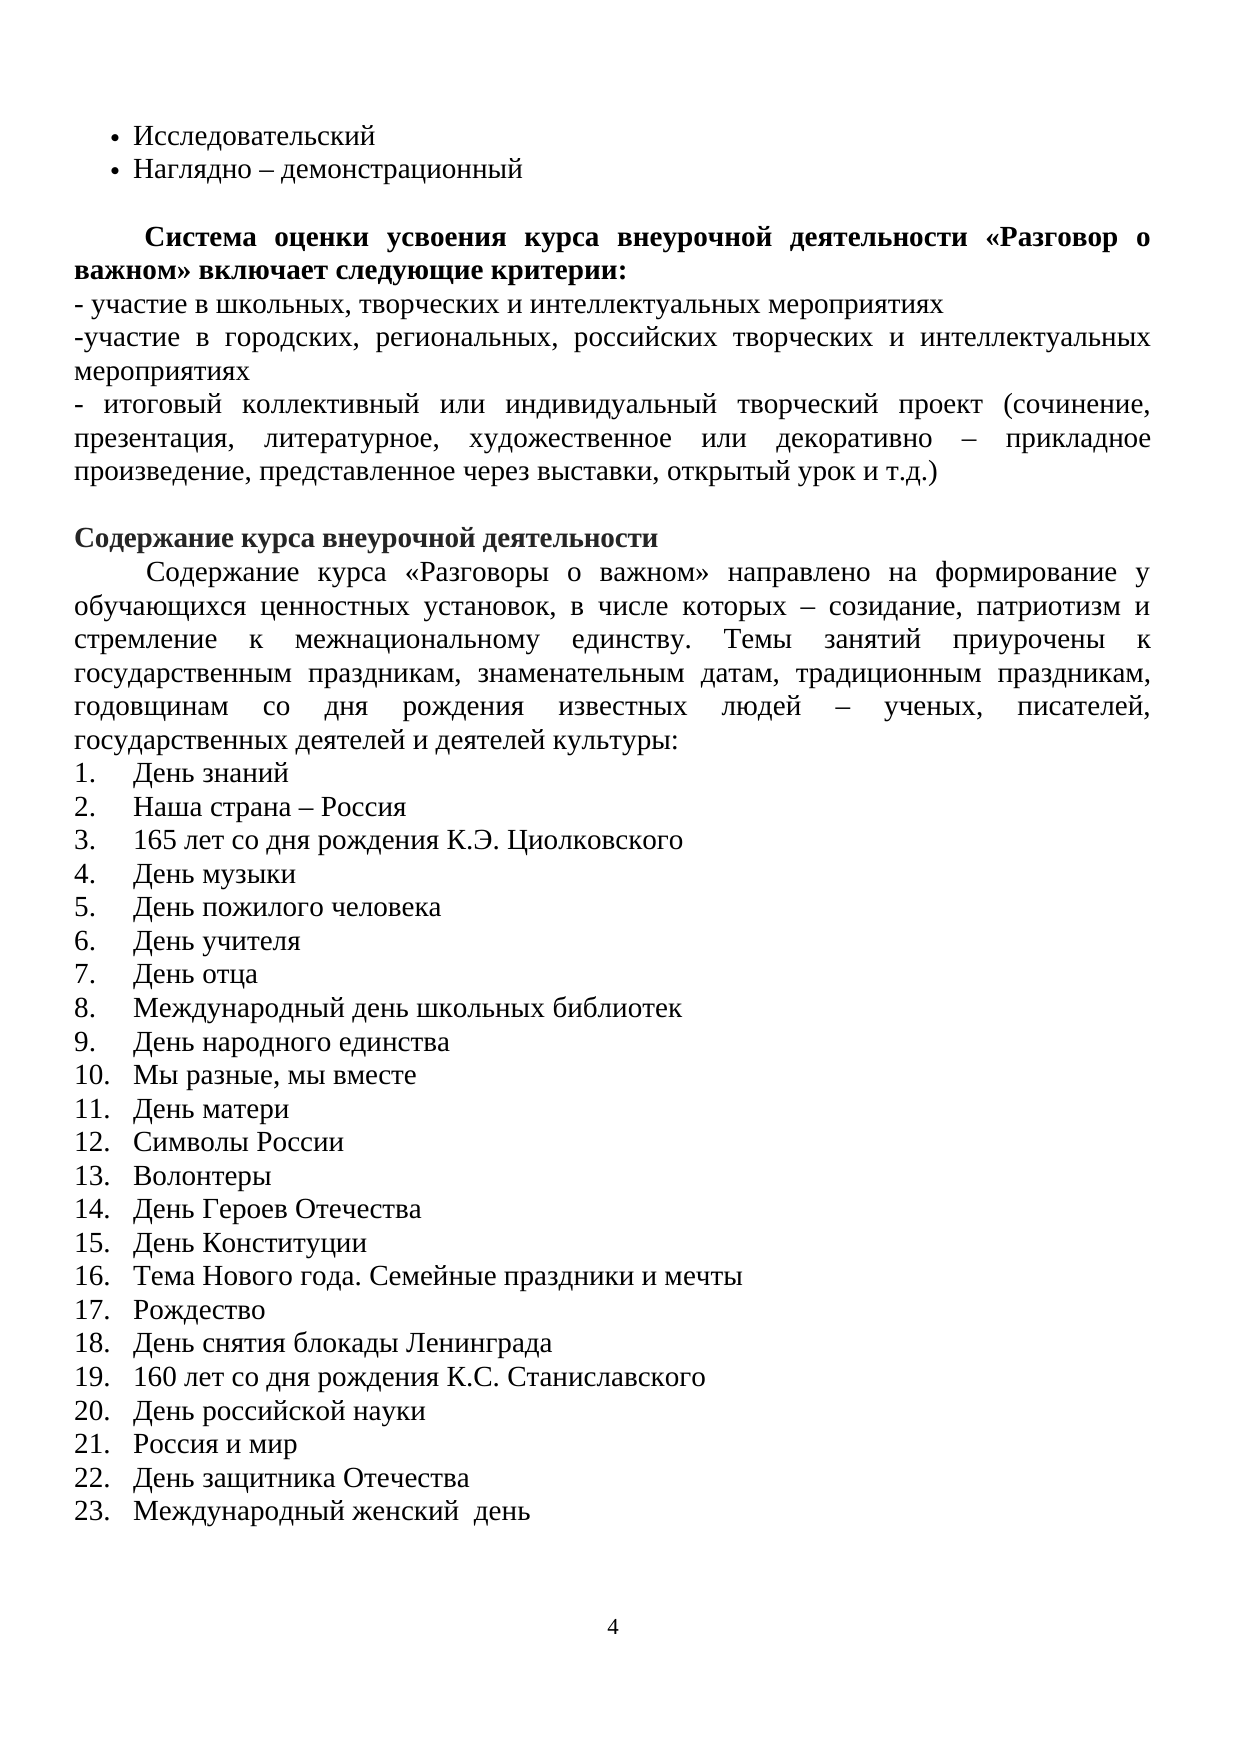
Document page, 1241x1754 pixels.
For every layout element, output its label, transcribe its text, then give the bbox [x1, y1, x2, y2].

list Волонтеры [74, 1158, 1152, 1191]
list День Героев Отечества [74, 1191, 1152, 1225]
text Содержание курса «Разговоры о важном» направлено на формирование у обучающихся ценностных установок, в числе которых – созидание, патриотизм и стремление к межнациональному единству. Темы занятий приурочены к государственным праздникам, знаменательным датам, традиционным праздникам, годовщинам со дня рождения известных людей – ученых, писателей, государственных деятелей и деятелей культуры: [74, 554, 1152, 755]
list День знаний [74, 755, 1152, 789]
list День пожилого человека [74, 889, 1152, 923]
list День Конституции [74, 1225, 1152, 1258]
list День снятия блокады Ленинграда [74, 1326, 1152, 1359]
text - участие в школьных, творческих и интеллектуальных мероприятиях [74, 286, 1152, 319]
list День народного единства [74, 1024, 1152, 1057]
list Символы России [74, 1124, 1152, 1158]
list Рождество [74, 1292, 1152, 1326]
text -участие в городских, региональных, российских творческих и интеллектуальных мероприятиях [74, 319, 1152, 386]
text - итоговый коллективный или индивидуальный творческий проект (сочинение, презентация, литературное, художественное или декоративно – прикладное произведение, представленное через выставки, открытый урок и т.д.) [74, 386, 1152, 487]
text Содержание курса внеурочной деятельности [74, 521, 1152, 554]
list Исследовательский [111, 118, 1152, 152]
list Наглядно – демонстрационный [111, 152, 1152, 185]
list День учителя [74, 923, 1152, 957]
list День отца [74, 957, 1152, 990]
list День российской науки [74, 1393, 1152, 1426]
list Наша страна – Россия [74, 789, 1152, 822]
list Мы разные, мы вместе [74, 1057, 1152, 1091]
list День музыки [74, 856, 1152, 889]
list Тема Нового года. Семейные праздники и мечты [74, 1258, 1152, 1292]
list Россия и мир [74, 1426, 1152, 1460]
list 160 лет со дня рождения К.С. Станиславского [74, 1359, 1152, 1393]
list День защитника Отечества [74, 1460, 1152, 1493]
list Международный день школьных библиотек [74, 990, 1152, 1024]
text Система оценки усвоения курса внеурочной деятельности «Разговор о важном» включает следующие критерии: [74, 219, 1152, 286]
list 165 лет со дня рождения К.Э. Циолковского [74, 822, 1152, 856]
list Международный женский день [74, 1493, 1152, 1527]
list День матери [74, 1091, 1152, 1124]
